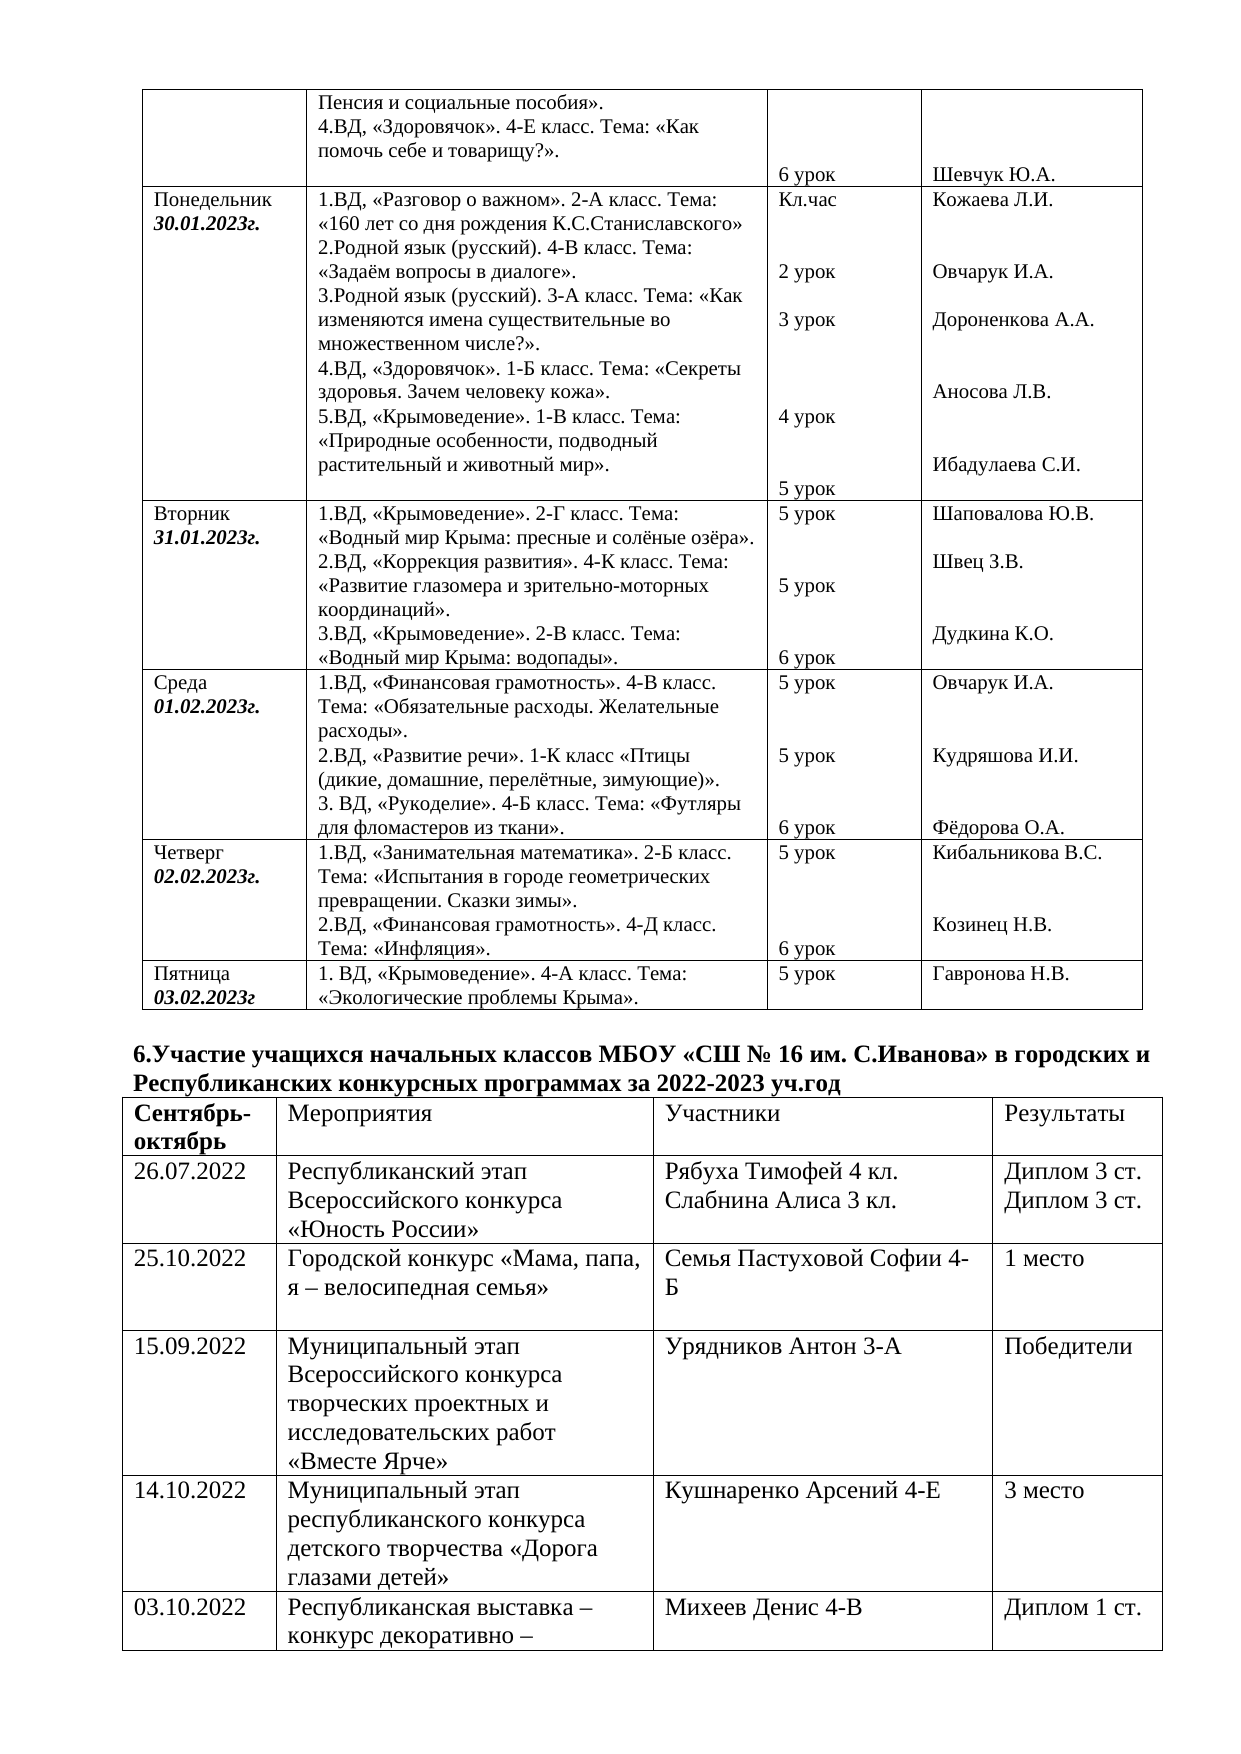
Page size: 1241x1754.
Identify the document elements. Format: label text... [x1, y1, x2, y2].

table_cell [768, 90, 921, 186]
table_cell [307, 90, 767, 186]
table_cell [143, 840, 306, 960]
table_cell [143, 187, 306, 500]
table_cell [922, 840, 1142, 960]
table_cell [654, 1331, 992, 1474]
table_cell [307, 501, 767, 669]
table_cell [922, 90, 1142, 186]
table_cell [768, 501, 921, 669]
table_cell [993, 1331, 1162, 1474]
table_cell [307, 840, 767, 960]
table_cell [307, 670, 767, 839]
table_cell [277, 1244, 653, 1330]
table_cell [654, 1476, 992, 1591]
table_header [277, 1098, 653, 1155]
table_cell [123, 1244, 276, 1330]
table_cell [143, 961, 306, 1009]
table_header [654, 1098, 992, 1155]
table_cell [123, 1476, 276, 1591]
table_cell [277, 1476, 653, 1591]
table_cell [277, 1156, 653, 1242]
text 6.Участие учащихся начальных классов МБОУ «СШ № 16 им. С.Иванова» в городских и Республиканских конкурсных программах за 2022-2023 уч.год [133, 1039, 1152, 1097]
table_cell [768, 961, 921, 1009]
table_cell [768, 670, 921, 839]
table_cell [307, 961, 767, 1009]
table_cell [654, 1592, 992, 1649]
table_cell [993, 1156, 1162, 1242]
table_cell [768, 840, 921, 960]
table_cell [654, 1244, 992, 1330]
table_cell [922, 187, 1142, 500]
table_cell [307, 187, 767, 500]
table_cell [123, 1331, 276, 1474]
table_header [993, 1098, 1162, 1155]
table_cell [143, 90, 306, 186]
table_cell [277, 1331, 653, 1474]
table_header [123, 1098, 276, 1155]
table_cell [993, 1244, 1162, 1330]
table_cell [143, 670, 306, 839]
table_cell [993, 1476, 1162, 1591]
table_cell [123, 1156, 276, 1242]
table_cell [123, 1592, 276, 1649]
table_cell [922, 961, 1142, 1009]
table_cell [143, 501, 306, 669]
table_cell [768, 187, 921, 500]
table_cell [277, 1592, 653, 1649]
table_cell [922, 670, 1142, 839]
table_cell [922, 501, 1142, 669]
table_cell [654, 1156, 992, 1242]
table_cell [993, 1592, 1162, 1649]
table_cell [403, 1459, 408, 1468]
